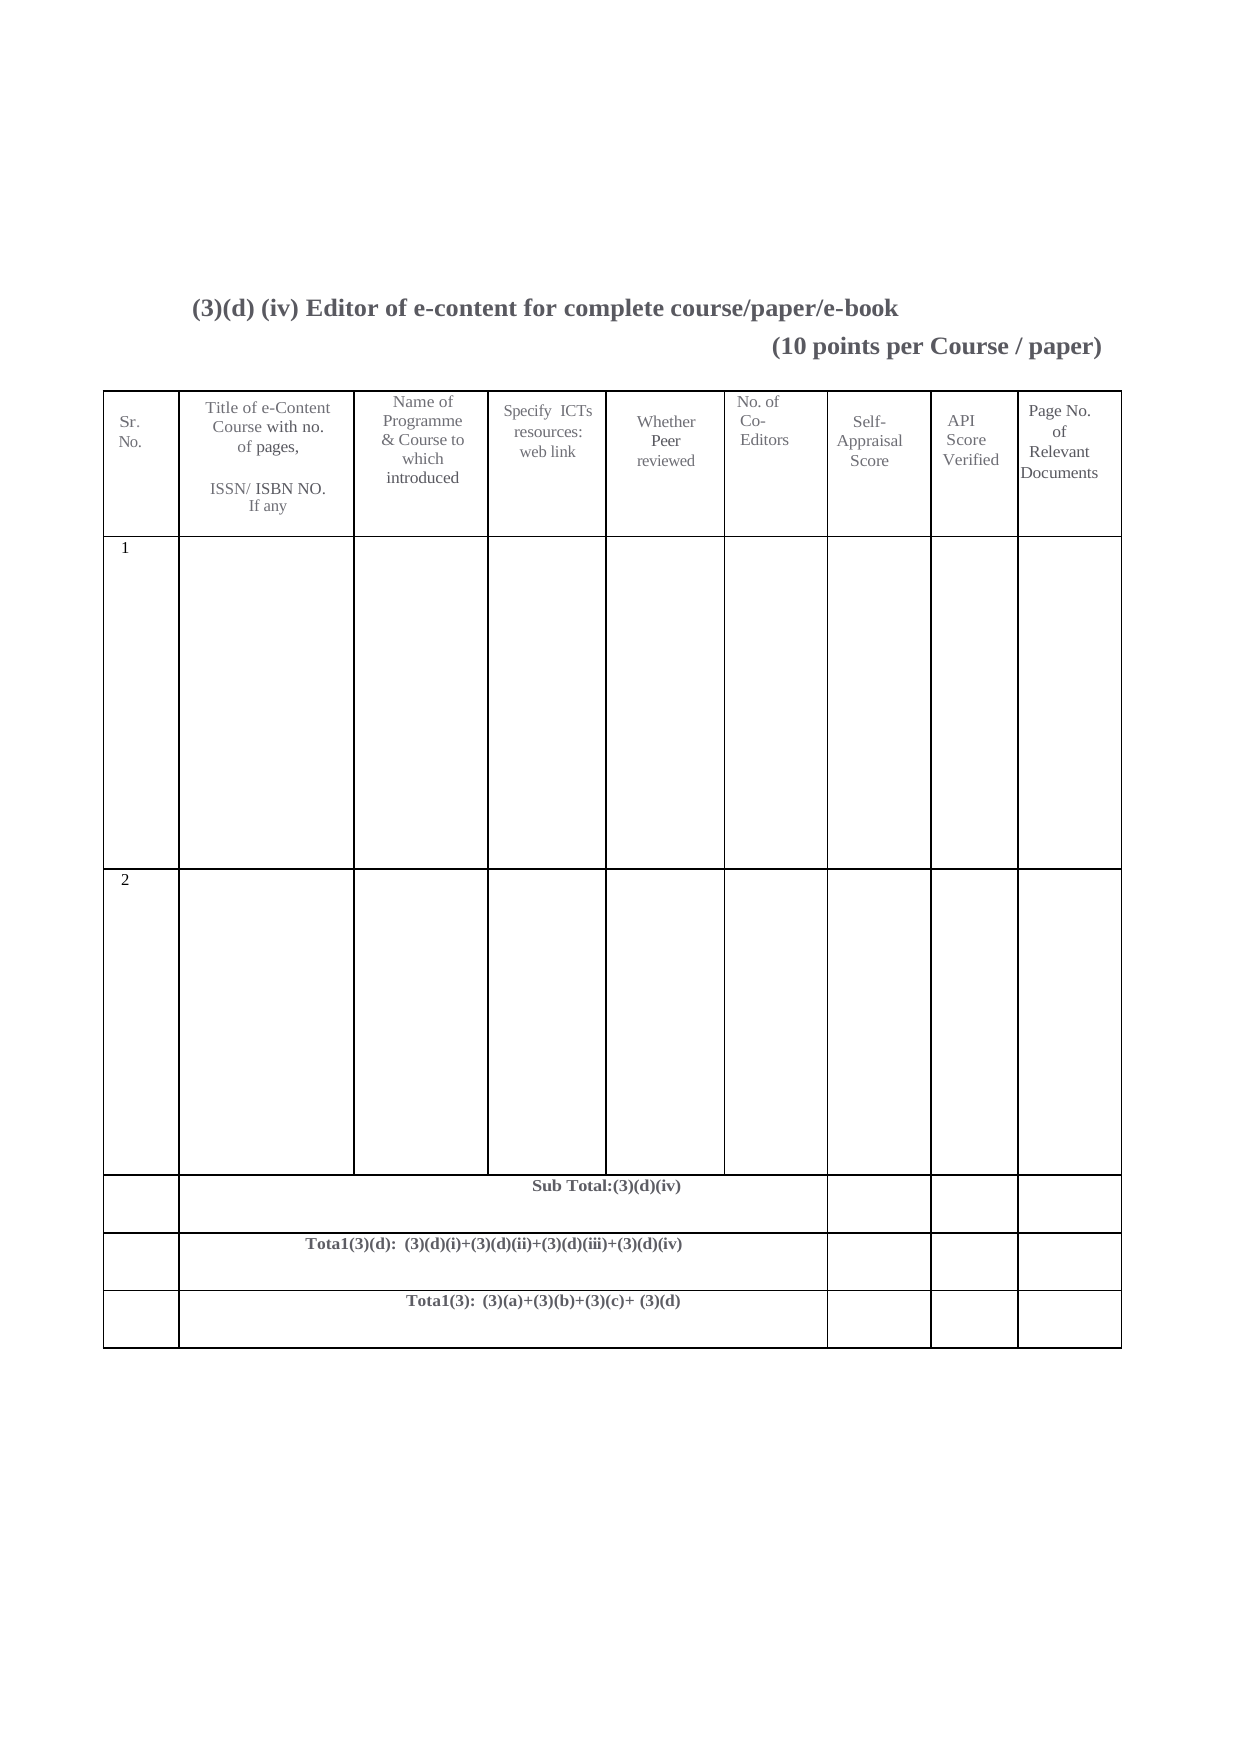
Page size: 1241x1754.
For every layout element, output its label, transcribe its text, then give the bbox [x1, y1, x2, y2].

table_cell 1 [104, 537, 178, 868]
table_cell Sub Total:(3)(d)(iv) [180, 1176, 827, 1232]
table_cell [932, 870, 1017, 1174]
table_cell [489, 537, 605, 868]
table_header Page No. of Relevant Documents [1019, 392, 1121, 536]
text (3)(d) (iv) Editor of e-content for complete course/paper/e-book [192, 293, 1152, 321]
table_cell [828, 1234, 930, 1289]
table_header Specify ICTs resources: web link [489, 392, 605, 536]
table_cell [828, 870, 930, 1174]
table_cell [725, 537, 827, 868]
table_cell Tota1(3)(d): (3)(d)(i)+(3)(d)(ii)+(3)(d)(iii)+(3)(d)(iv) [180, 1234, 827, 1289]
table_header Title of e-Content Course with no. of pages, ISSN/ ISBN NO. If any [180, 392, 353, 536]
table_cell [1019, 537, 1121, 868]
table_cell [828, 537, 930, 868]
table_cell [104, 1291, 178, 1347]
table_cell [725, 870, 827, 1174]
table_cell [1019, 1291, 1121, 1347]
table_header No. of Co-Editors [725, 392, 827, 536]
table_cell [607, 870, 724, 1174]
table_header API Score Verified [932, 392, 1017, 536]
table_header Whether Peer reviewed [607, 392, 724, 536]
table_cell [104, 1234, 178, 1289]
table_cell [1019, 870, 1121, 1174]
table_header Sr. No. [104, 392, 178, 536]
table_cell [932, 537, 1017, 868]
table_cell Tota1(3): (3)(a)+(3)(b)+(3)(c)+ (3)(d) [180, 1291, 827, 1347]
table_cell [932, 1291, 1017, 1347]
table_header Self- Appraisal Score [828, 392, 930, 536]
table_cell [180, 537, 353, 868]
table_cell [104, 1176, 178, 1232]
table_cell [828, 1291, 930, 1347]
table_cell [1019, 1176, 1121, 1232]
table_cell [607, 537, 724, 868]
table_cell 2 [104, 870, 178, 1174]
table_cell [1019, 1234, 1121, 1289]
table_cell [932, 1234, 1017, 1289]
table_cell [489, 870, 605, 1174]
table_cell [932, 1176, 1017, 1232]
table_cell [355, 537, 487, 868]
text (10 points per Course / paper) [192, 331, 1152, 359]
table_header Name of Programme & Course to which introduced [355, 392, 487, 536]
table_cell [180, 870, 353, 1174]
table_cell [828, 1176, 930, 1232]
table_cell [355, 870, 487, 1174]
